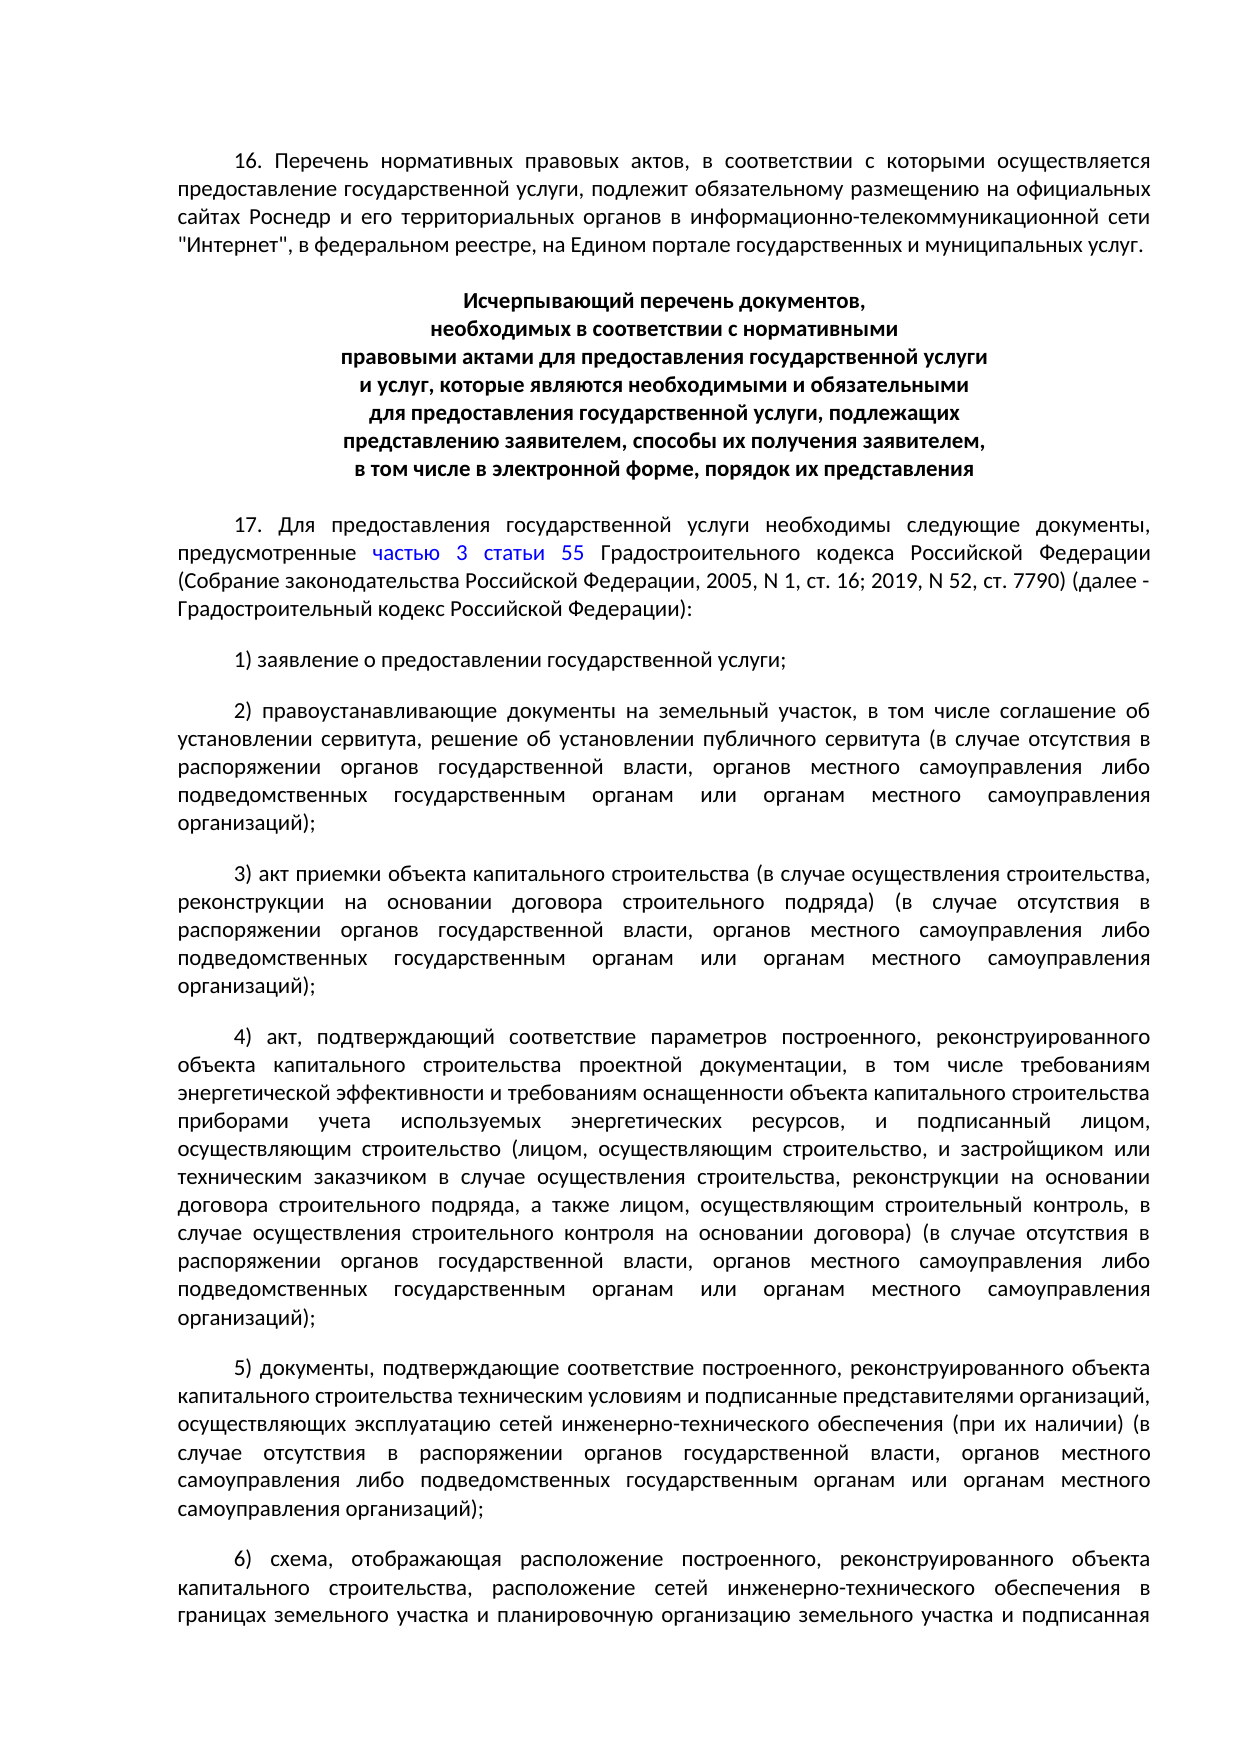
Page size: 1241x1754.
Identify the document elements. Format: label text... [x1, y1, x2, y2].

text 5) документы, подтверждающие соответствие построенного, реконструированного объекта капитального строительства техническим условиям и подписанные представителями организаций, осуществляющих эксплуатацию сетей инженерно-технического обеспечения (при их наличии) (в случае отсутствия в распоряжении органов государственной власти, органов местного самоуправления либо подведомственных государственным органам или органам местного самоуправления организаций); [177, 1353, 1152, 1522]
title представлению заявителем, способы их получения заявителем, [177, 426, 1152, 454]
title необходимых в соответствии с нормативными [177, 314, 1152, 342]
text 16. Перечень нормативных правовых актов, в соответствии с которыми осуществляется предоставление государственной услуги, подлежит обязательному размещению на официальных сайтах Роснедр и его территориальных органов в информационно-телекоммуникационной сети "Интернет", в федеральном реестре, на Едином портале государственных и муниципальных услуг. [177, 146, 1152, 258]
text 4) акт, подтверждающий соответствие параметров построенного, реконструированного объекта капитального строительства проектной документации, в том числе требованиям энергетической эффективности и требованиям оснащенности объекта капитального строительства приборами учета используемых энергетических ресурсов, и подписанный лицом, осуществляющим строительство (лицом, осуществляющим строительство, и застройщиком или техническим заказчиком в случае осуществления строительства, реконструкции на основании договора строительного подряда, а также лицом, осуществляющим строительный контроль, в случае осуществления строительного контроля на основании договора) (в случае отсутствия в распоряжении органов государственной власти, органов местного самоуправления либо подведомственных государственным органам или органам местного самоуправления организаций); [177, 1022, 1152, 1331]
text 1) заявление о предоставлении государственной услуги; [177, 645, 1152, 673]
text 3) акт приемки объекта капитального строительства (в случае осуществления строительства, реконструкции на основании договора строительного подряда) (в случае отсутствия в распоряжении органов государственной власти, органов местного самоуправления либо подведомственных государственным органам или органам местного самоуправления организаций); [177, 859, 1152, 999]
title правовыми актами для предоставления государственной услуги [177, 342, 1152, 370]
title в том числе в электронной форме, порядок их представления [177, 454, 1152, 482]
text 2) правоустанавливающие документы на земельный участок, в том числе соглашение об установлении сервитута, решение об установлении публичного сервитута (в случае отсутствия в распоряжении органов государственной власти, органов местного самоуправления либо подведомственных государственным органам или органам местного самоуправления организаций); [177, 696, 1152, 836]
text 17. Для предоставления государственной услуги необходимы следующие документы, предусмотренные частью 3 статьи 55 Градостроительного кодекса Российской Федерации (Собрание законодательства Российской Федерации, 2005, N 1, ст. 16; 2019, N 52, ст. 7790) (далее - Градостроительный кодекс Российской Федерации): [177, 510, 1152, 622]
title Исчерпывающий перечень документов, [177, 286, 1152, 314]
title для предоставления государственной услуги, подлежащих [177, 398, 1152, 426]
title и услуг, которые являются необходимыми и обязательными [177, 370, 1152, 398]
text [177, 1544, 1152, 1629]
